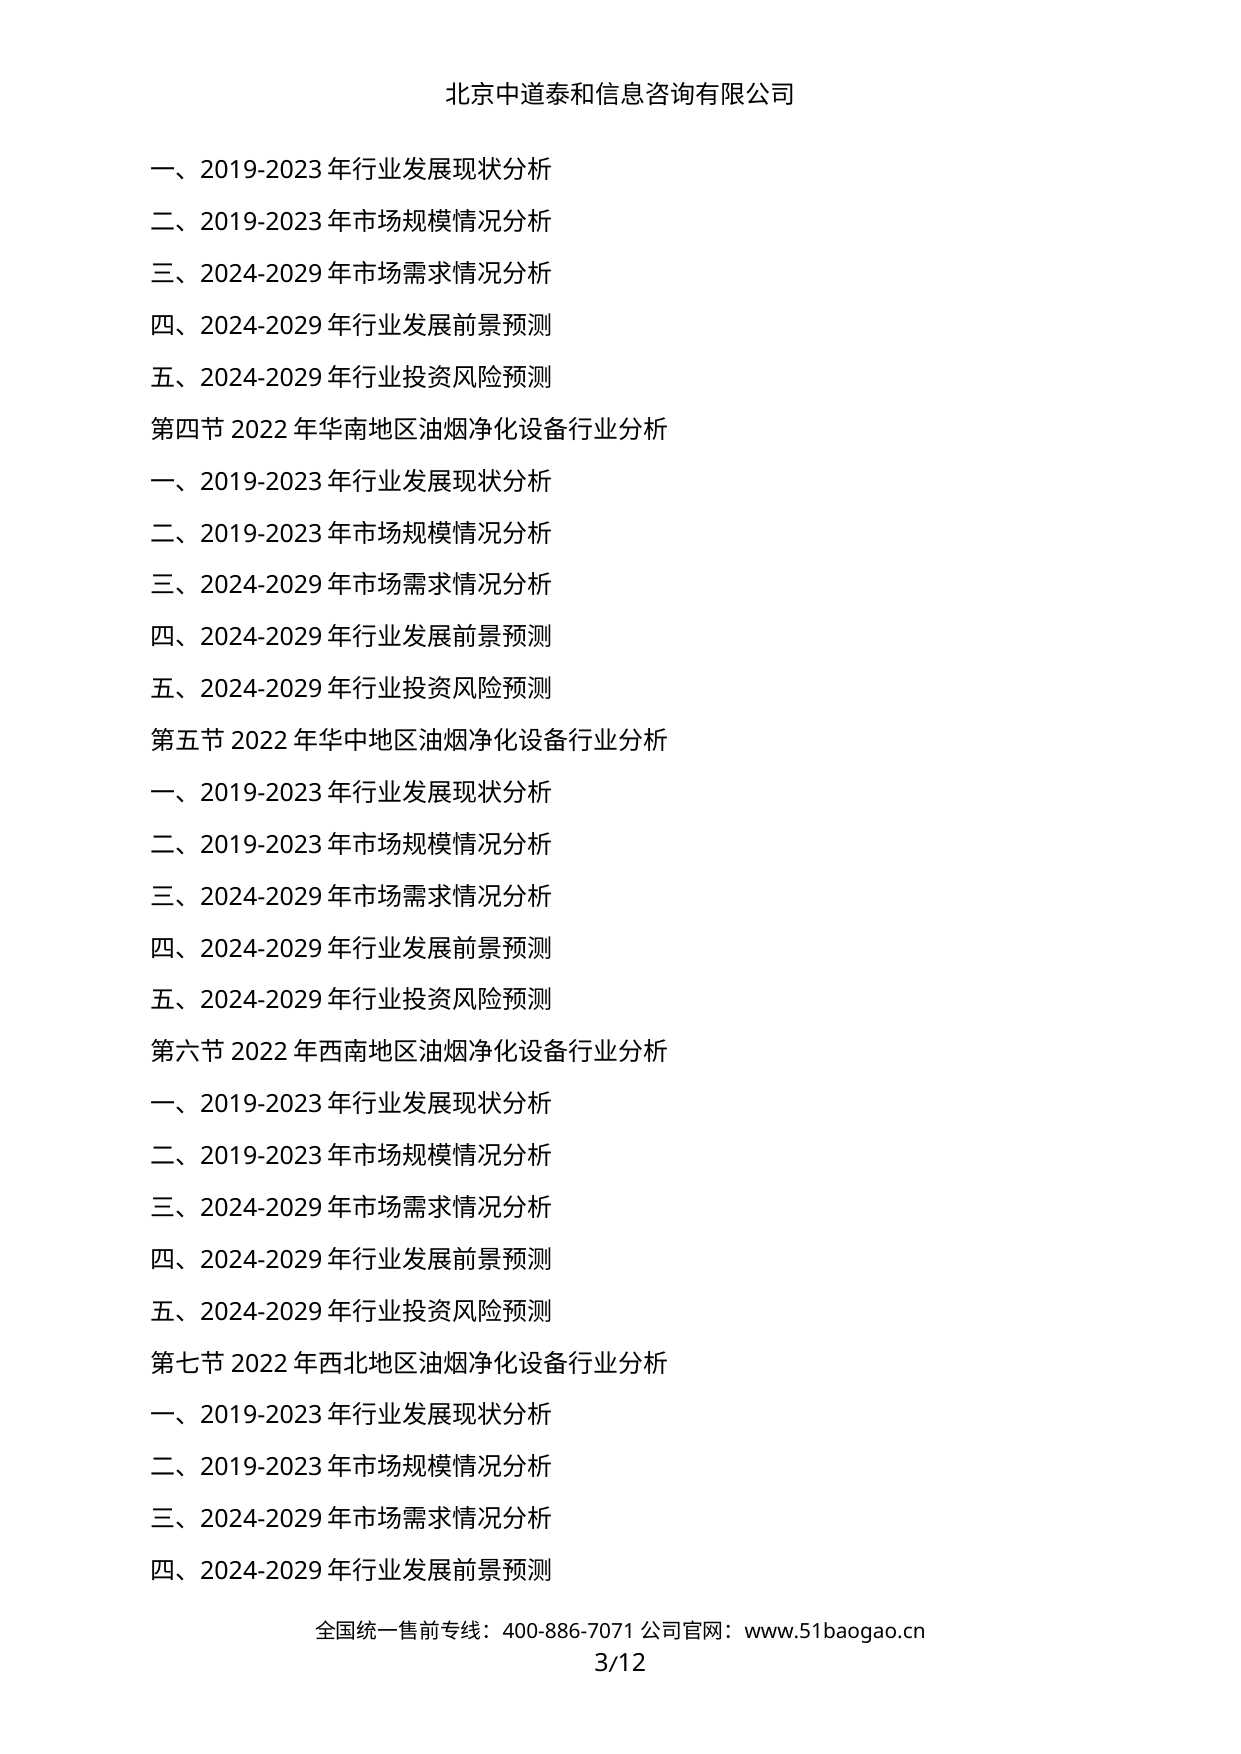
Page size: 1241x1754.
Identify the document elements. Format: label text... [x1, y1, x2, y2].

text 第四节 2022年华南地区油烟净化设备行业分析 [150, 409, 1090, 446]
text 四、2024-2029年行业发展前景预测 [150, 1239, 1090, 1276]
text 五、2024-2029年行业投资风险预测 [150, 980, 1090, 1016]
text 一、2019-2023年行业发展现状分析 [150, 461, 1090, 497]
text 一、2019-2023年行业发展现状分析 [150, 150, 1090, 186]
text 第五节 2022年华中地区油烟净化设备行业分析 [150, 721, 1090, 757]
text 四、2024-2029年行业发展前景预测 [150, 617, 1090, 653]
text 二、2019-2023年市场规模情况分析 [150, 1136, 1090, 1172]
text 三、2024-2029年市场需求情况分析 [150, 1187, 1090, 1224]
text 一、2019-2023年行业发展现状分析 [150, 1084, 1090, 1120]
text 二、2019-2023年市场规模情况分析 [150, 824, 1090, 861]
text 一、2019-2023年行业发展现状分析 [150, 1395, 1090, 1431]
text 五、2024-2029年行业投资风险预测 [150, 357, 1090, 394]
text 第六节 2022年西南地区油烟净化设备行业分析 [150, 1032, 1090, 1068]
text 四、2024-2029年行业发展前景预测 [150, 928, 1090, 964]
text 一、2019-2023年行业发展现状分析 [150, 772, 1090, 809]
text 二、2019-2023年市场规模情况分析 [150, 202, 1090, 238]
text 五、2024-2029年行业投资风险预测 [150, 669, 1090, 705]
text 三、2024-2029年市场需求情况分析 [150, 565, 1090, 601]
text 三、2024-2029年市场需求情况分析 [150, 1499, 1090, 1535]
text 四、2024-2029年行业发展前景预测 [150, 306, 1090, 342]
text 三、2024-2029年市场需求情况分析 [150, 876, 1090, 912]
text 二、2019-2023年市场规模情况分析 [150, 513, 1090, 549]
text 三、2024-2029年市场需求情况分析 [150, 254, 1090, 290]
text 四、2024-2029年行业发展前景预测 [150, 1551, 1090, 1587]
text 第七节 2022年西北地区油烟净化设备行业分析 [150, 1343, 1090, 1379]
text 二、2019-2023年市场规模情况分析 [150, 1447, 1090, 1483]
text 五、2024-2029年行业投资风险预测 [150, 1291, 1090, 1327]
